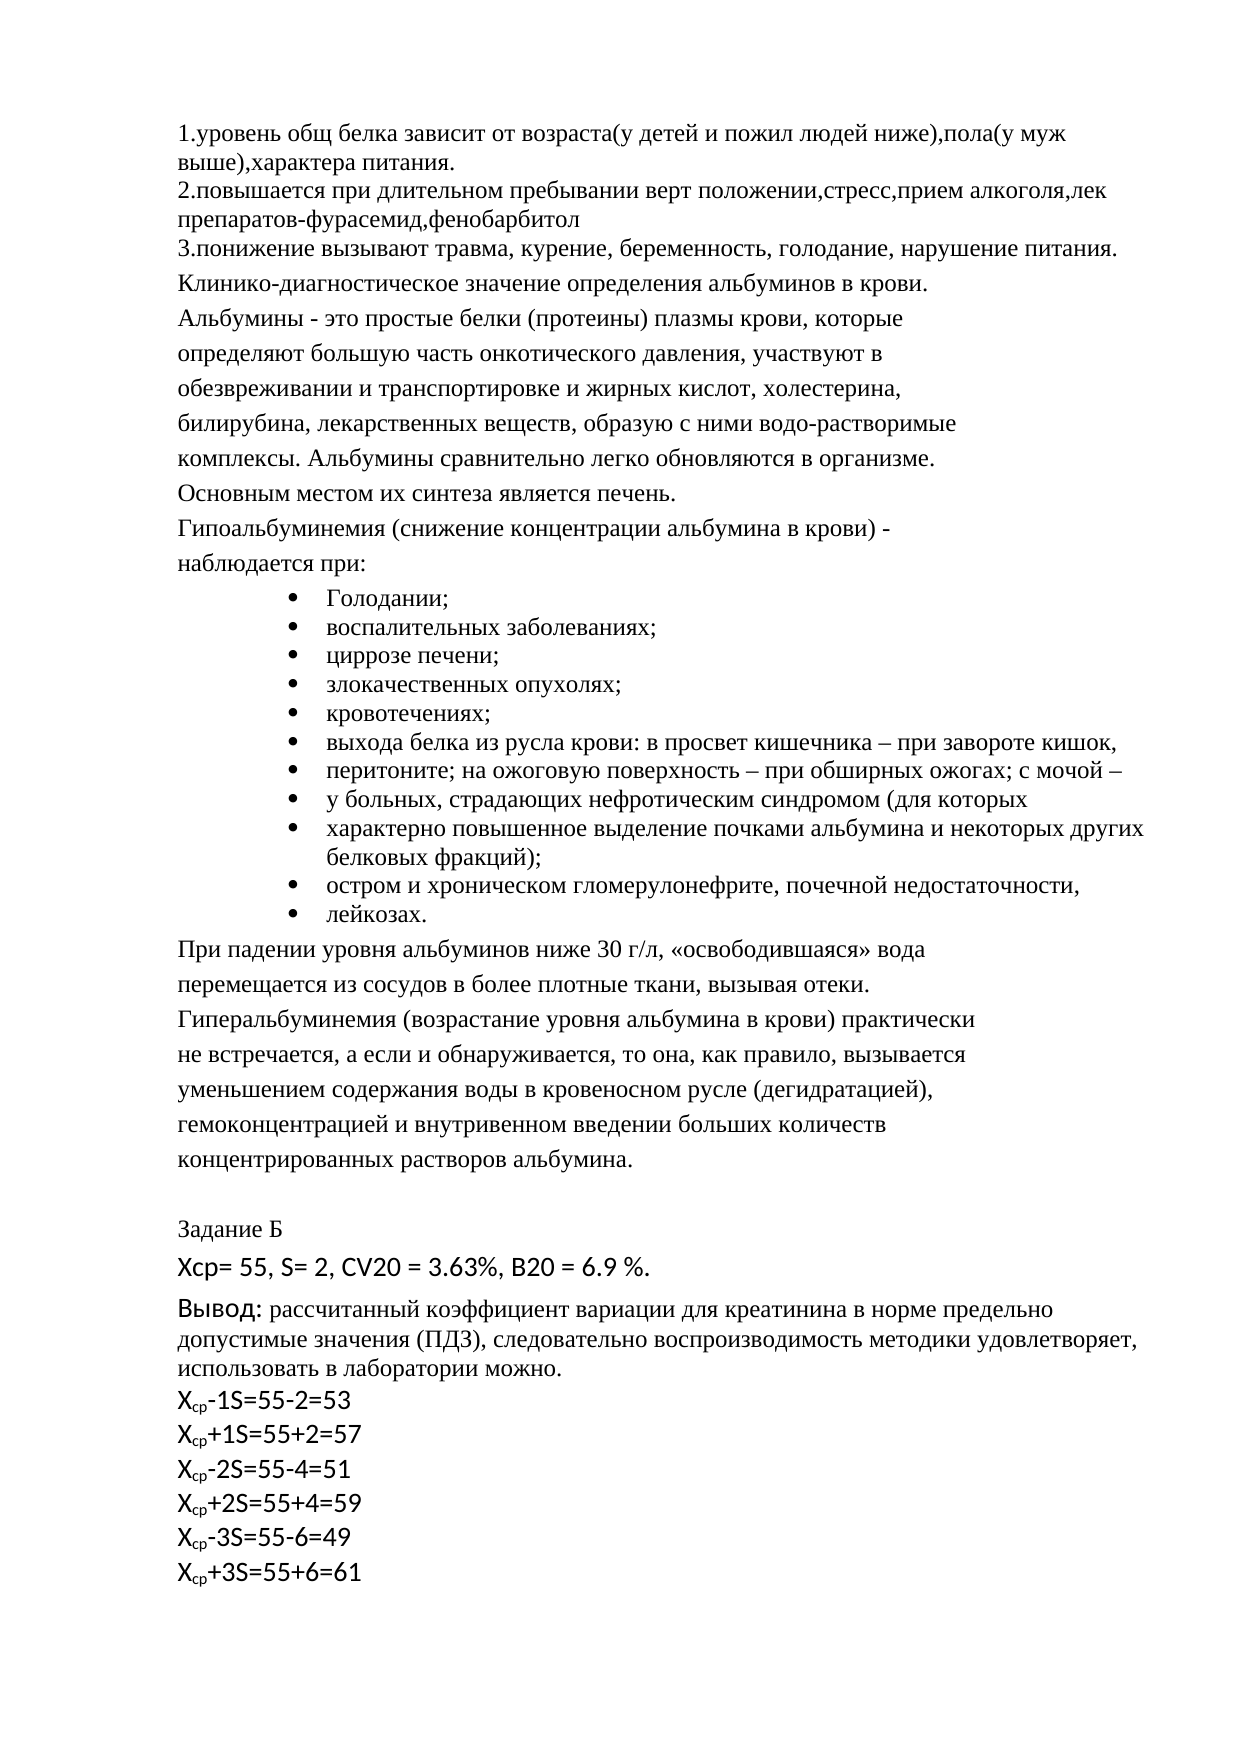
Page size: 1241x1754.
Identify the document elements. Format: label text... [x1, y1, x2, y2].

text Xcр+3S=55+6=61 [177, 1554, 1152, 1588]
text наблюдается при: [177, 548, 1152, 577]
text Альбумины - это простые белки (протеины) плазмы крови, которые [177, 303, 1152, 332]
text гемоконцентрацией и внутривенном введении больших количеств [177, 1109, 1152, 1138]
text билирубина, лекарственных веществ, образую с ними водо-растворимые [177, 408, 1152, 437]
text Хср= 55, S= 2, CV20 = 3.63%, В20 = 6.9 %. [177, 1249, 1152, 1284]
text Гипоальбуминемия (снижение концентрации альбумина в крови) - [177, 513, 1152, 542]
list кровотечениях; [288, 698, 1152, 727]
text Xcр+2S=55+4=59 [177, 1485, 1152, 1519]
text не встречается, а если и обнаруживается, то она, как правило, вызывается [177, 1039, 1152, 1068]
text комплексы. Альбумины сравнительно легко обновляются в организме. [177, 443, 1152, 472]
list у больных, страдающих нефротическим синдромом (для которых [288, 784, 1152, 813]
text Вывод: рассчитанный коэффициент вариации для креатинина в норме предельно допустимые значения (ПДЗ), следовательно воспроизводимость методики удовлетворяет, использовать в лаборатории можно. [177, 1290, 1152, 1382]
text Гиперальбуминемия (возрастание уровня альбумина в крови) практически [177, 1004, 1152, 1033]
text При падении уровня альбуминов ниже 30 г/л, «освободившаяся» вода [177, 934, 1152, 963]
text перемещается из сосудов в более плотные ткани, вызывая отеки. [177, 969, 1152, 998]
text обезвреживании и транспортировке и жирных кислот, холестерина, [177, 373, 1152, 402]
list выхода белка из русла крови: в просвет кишечника – при завороте кишок, [288, 727, 1152, 756]
list перитоните; на ожоговую поверхность – при обширных ожогах; с мочой – [288, 756, 1152, 784]
list Голодании; [288, 583, 1152, 612]
list циррозе печени; [288, 641, 1152, 669]
text уменьшением содержания воды в кровеносном русле (дегидратацией), [177, 1074, 1152, 1103]
text Xcр-2S=55-4=51 [177, 1451, 1152, 1485]
text Xcр-1S=55-2=53 [177, 1382, 1152, 1416]
list воспалительных заболеваниях; [288, 612, 1152, 641]
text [177, 118, 1152, 262]
text Задание Б [177, 1214, 1152, 1243]
text Xcр-3S=55-6=49 [177, 1519, 1152, 1554]
list характерно повышенное выделение почками альбумина и некоторых других белковых фракций); [288, 813, 1152, 871]
list остром и хроническом гломерулонефрите, почечной недостаточности, [288, 871, 1152, 899]
list лейкозах. [288, 899, 1152, 928]
text Клинико-диагностическое значение определения альбуминов в крови. [177, 268, 1152, 297]
text концентрированных растворов альбумина. [177, 1144, 1152, 1173]
list злокачественных опухолях; [288, 669, 1152, 698]
text Xcр+1S=55+2=57 [177, 1416, 1152, 1451]
text Основным местом их синтеза является печень. [177, 478, 1152, 507]
text определяют большую часть онкотического давления, участвуют в [177, 338, 1152, 367]
